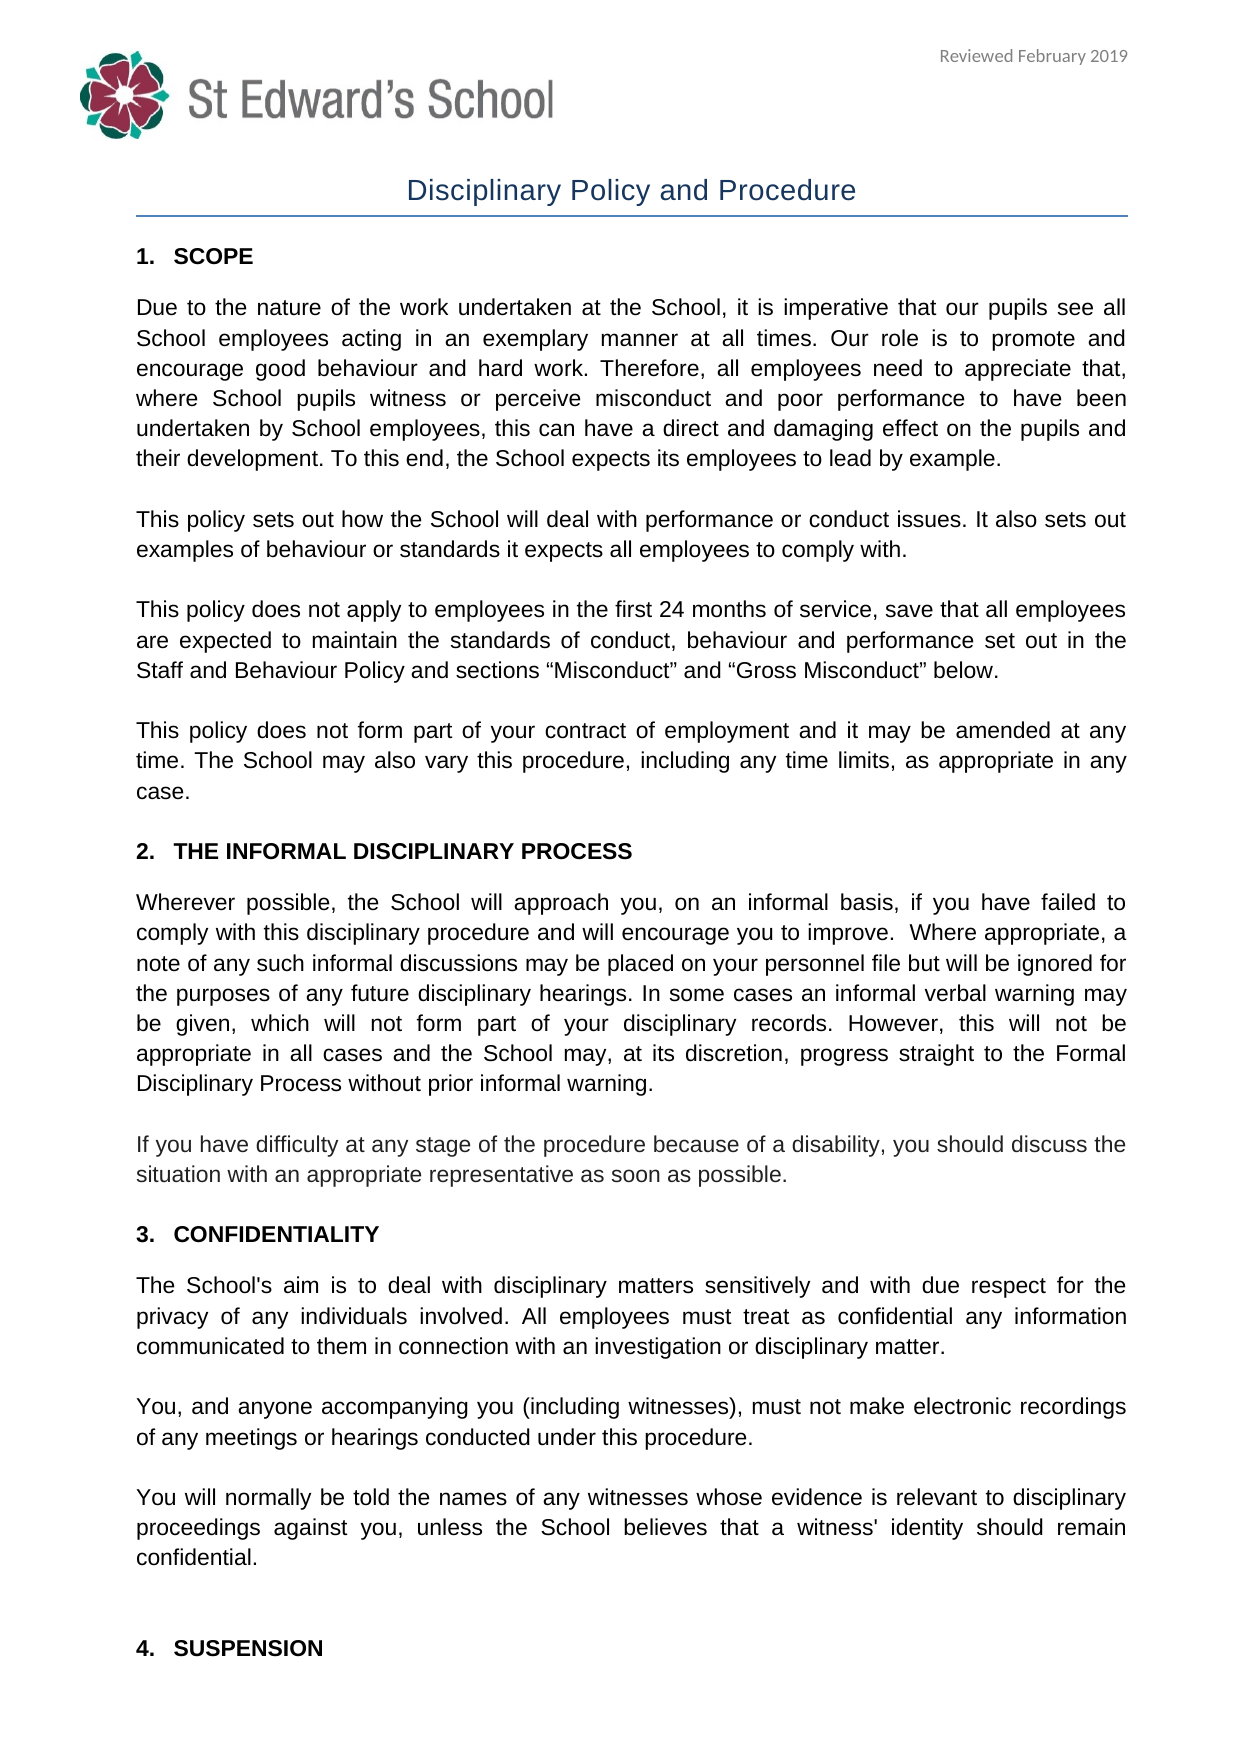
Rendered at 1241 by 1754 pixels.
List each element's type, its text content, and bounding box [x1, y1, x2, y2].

text You, and anyone accompanying you (including witnesses), must not make electronic recordings of any meetings or hearings conducted under this procedure. [136, 1393, 1128, 1450]
text You will normally be told the names of any witnesses whose evidence is relevant to disciplinary proceedings against you, unless the School believes that a witness' identity should remain confidential. [136, 1484, 1128, 1571]
text Due to the nature of the work undertaken at the School, it is imperative that our pupils see all School employees acting in an exemplary manner at all times. Our role is to promote and encourage good behaviour and hard work. Therefore, all employees need to appreciate that, where School pupils witness or perceive misconduct and poor performance to have been undertaken by School employees, this can have a direct and damaging effect on the pupils and their development. To this end, the School expects its employees to lead by example. [136, 294, 1128, 472]
text This policy does not form part of your contract of employment and it may be amended at any time. The School may also vary this procedure, including any time limits, as appropriate in any case. [136, 717, 1128, 804]
picture [80, 51, 553, 139]
list SUSPENSION [136, 1635, 1128, 1661]
list SCOPE [136, 243, 1128, 270]
text The School's aim is to deal with disciplinary matters sensitively and with due respect for the privacy of any individuals involved. All employees must treat as confidential any information communicated to them in connection with an investigation or disciplinary matter. [136, 1272, 1128, 1359]
title Disciplinary Policy and Procedure [136, 173, 1128, 215]
text Wherever possible, the School will approach you, on an informal basis, if you have failed to comply with this disciplinary procedure and will encourage you to improve. Where appropriate, a note of any such informal discussions may be placed on your personnel file but will be ignored for the purposes of any future disciplinary hearings. In some cases an informal verbal warning may be given, which will not form part of your disciplinary records. However, this will not be appropriate in all cases and the School may, at its discretion, progress straight to the Formal Disciplinary Process without prior informal warning. [136, 889, 1128, 1097]
text This policy does not apply to employees in the first 24 months of service, save that all employees are expected to maintain the standards of conduct, behaviour and performance set out in the Staff and Behaviour Policy and sections “Misconduct” and “Gross Misconduct” below. [136, 596, 1128, 683]
list THE INFORMAL DISCIPLINARY PROCESS [136, 838, 1128, 864]
text This policy sets out how the School will deal with performance or conduct issues. It also sets out examples of behaviour or standards it expects all employees to comply with. [136, 506, 1128, 562]
text If you have difficulty at any stage of the procedure because of a disability, you should discuss the situation with an appropriate representative as soon as possible. [136, 1157, 1128, 1187]
list CONFIDENTIALITY [136, 1221, 1128, 1248]
